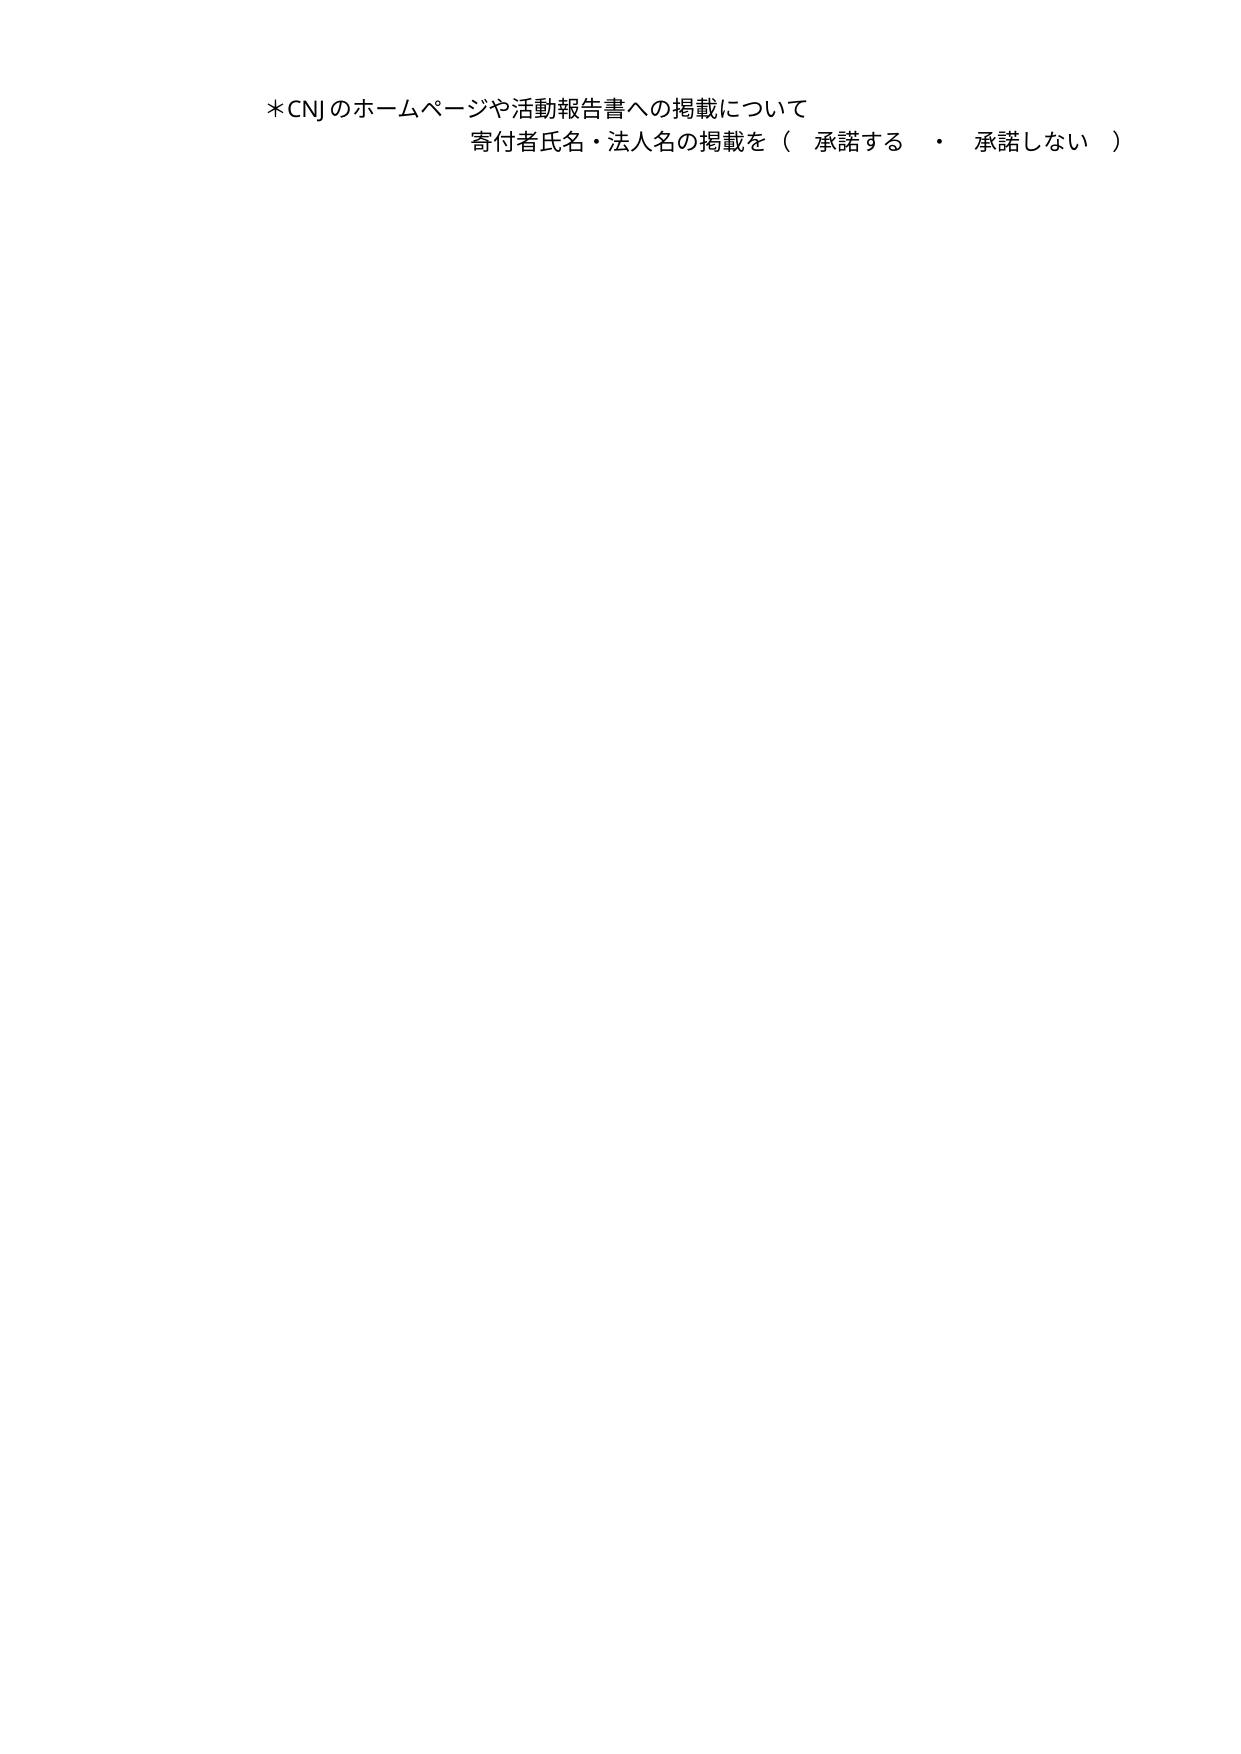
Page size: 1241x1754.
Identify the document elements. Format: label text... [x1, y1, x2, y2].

text ＊CNJのホームページや活動報告書への掲載について [103, 90, 1137, 124]
text 寄付者氏名・法人名の掲載を（ 承諾する ・ 承諾しない ） [103, 124, 1137, 157]
